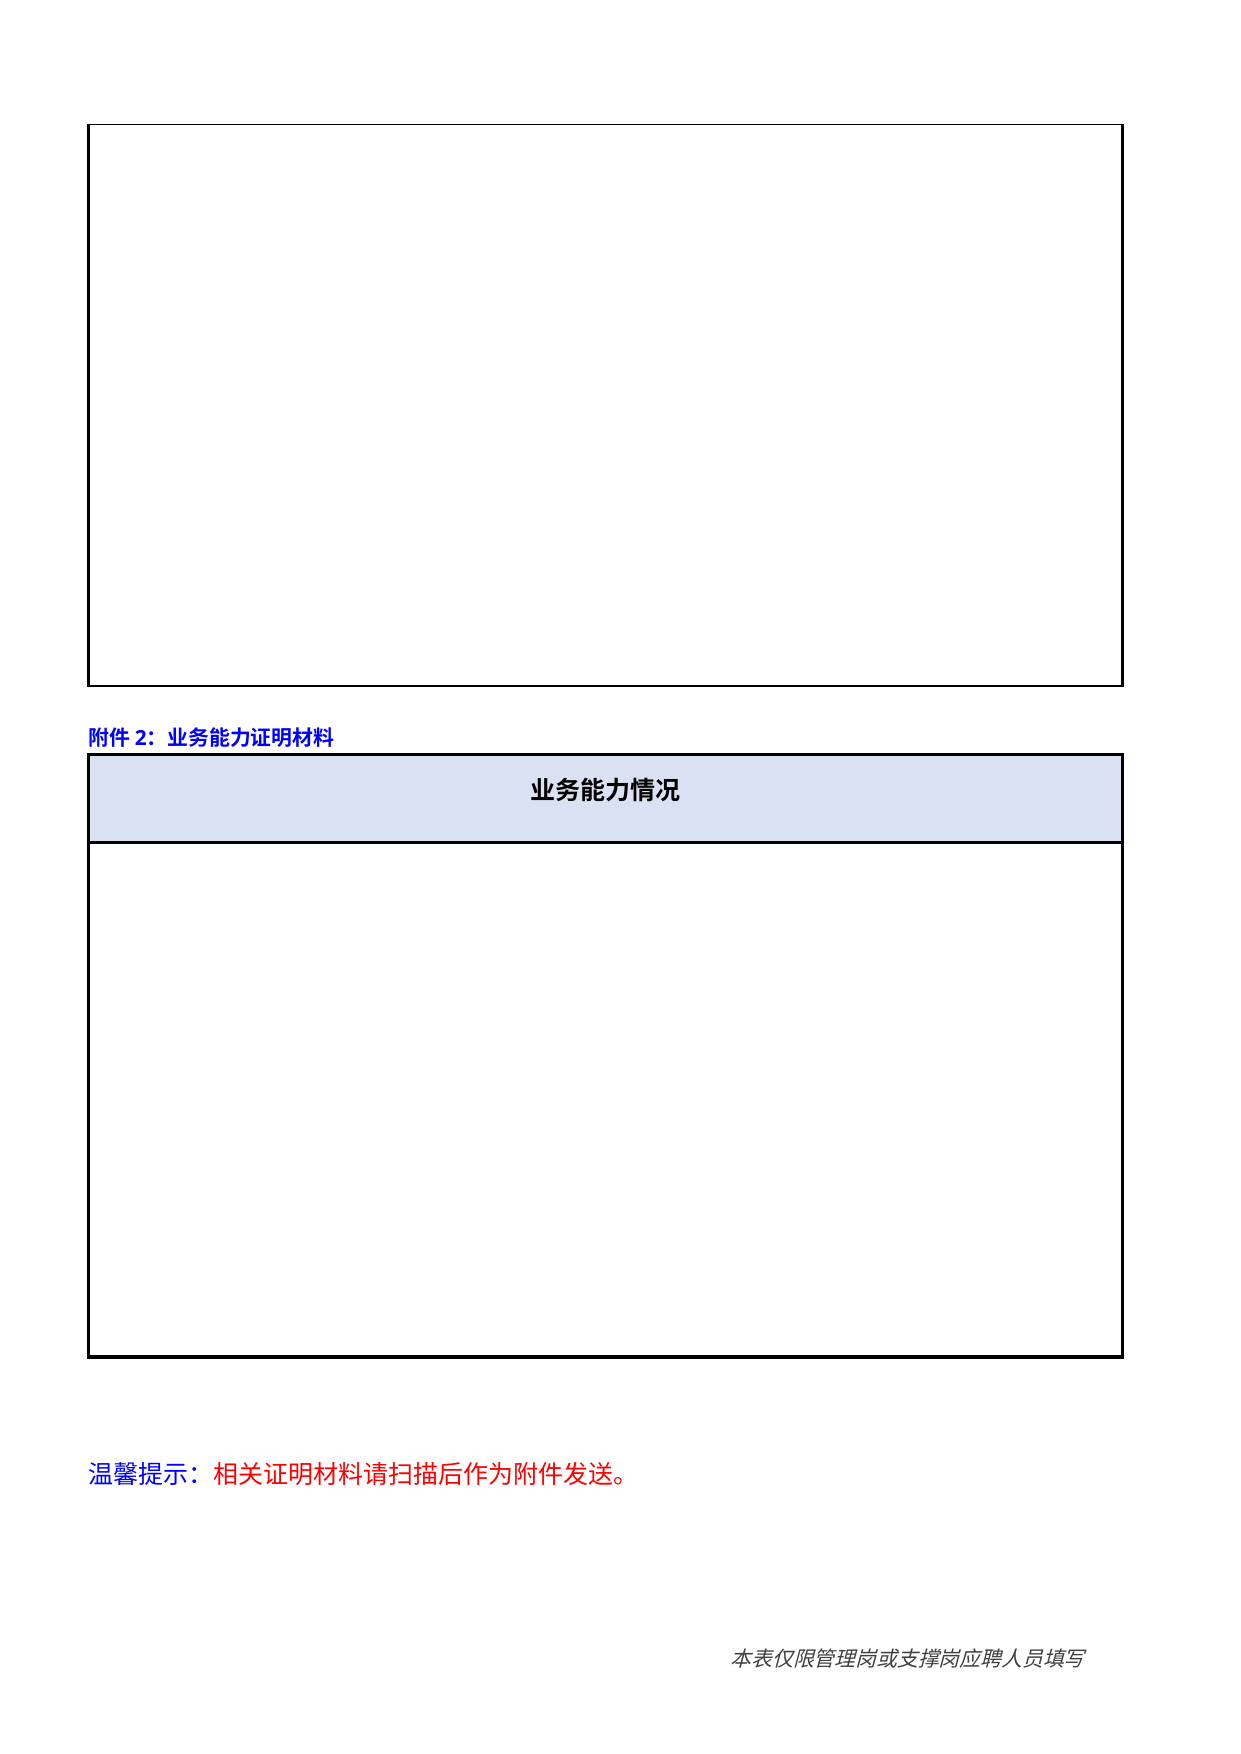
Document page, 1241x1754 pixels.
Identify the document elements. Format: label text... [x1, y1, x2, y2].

text 温馨提示：相关证明材料请扫描后作为附件发送。 [89, 1440, 1122, 1505]
text 附件2：业务能力证明材料 [89, 721, 1122, 753]
table_header 业务能力情况 （请提供与应聘岗位相关业务能力的证明材料） [90, 756, 1121, 841]
table_cell [90, 844, 1121, 1355]
